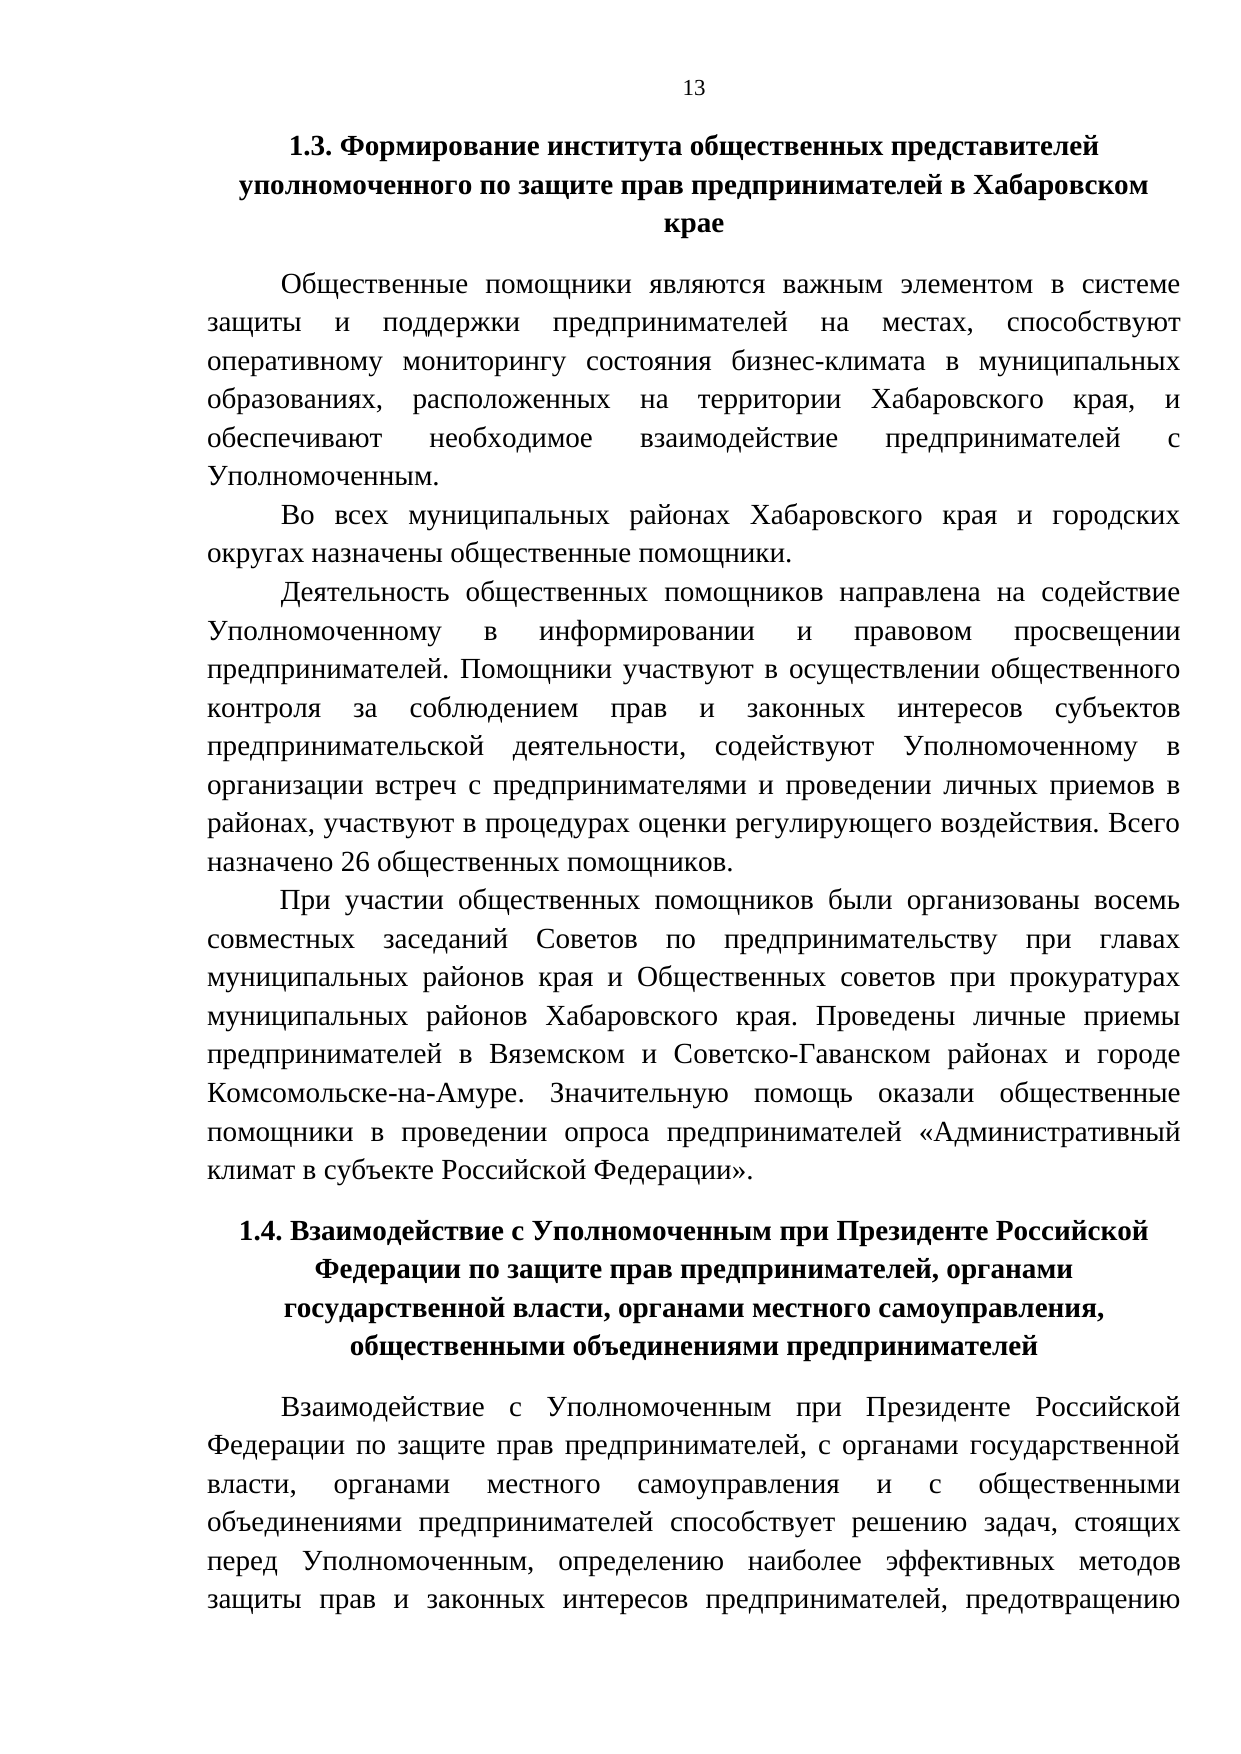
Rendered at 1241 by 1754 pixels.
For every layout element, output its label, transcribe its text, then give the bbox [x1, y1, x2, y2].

text При участии общественных помощников были организованы восемь совместных заседаний Советов по предпринимательству при главах муниципальных районов края и Общественных советов при прокуратурах муниципальных районов Хабаровского края. Проведены личные приемы предпринимателей в Вяземском и Советско-Гаванском районах и городе Комсомольске-на-Амуре. Значительную помощь оказали общественные помощники в проведении опроса предпринимателей «Административный климат в субъекте Российской Федерации». [207, 882, 1181, 1186]
list 1.4. Взаимодействие с Уполномоченным при Президенте Российской Федерации по защите прав предпринимателей, органами государственной власти, органами местного самоуправления, общественными объединениями предпринимателей [207, 1213, 1181, 1362]
list Во всех муниципальных районах Хабаровского края и городских округах назначены общественные помощники. [207, 497, 1181, 569]
list Деятельность общественных помощников направлена на содействие Уполномоченному в информировании и правовом просвещении предпринимателей. Помощники участвуют в осуществлении общественного контроля за соблюдением прав и законных интересов субъектов предпринимательской деятельности, содействуют Уполномоченному в организации встреч с предпринимателями и проведении личных приемов в районах, участвуют в процедурах оценки регулирующего воздействия. Всего назначено 26 общественных помощников. [207, 574, 1181, 877]
list 1.3. Формирование института общественных представителей уполномоченного по защите прав предпринимателей в Хабаровском крае [207, 128, 1181, 239]
list Общественные помощники являются важным элементом в системе защиты и поддержки предпринимателей на местах, способствуют оперативному мониторингу состояния бизнес-климата в муниципальных образованиях, расположенных на территории Хабаровского края, и обеспечивают необходимое взаимодействие предпринимателей с Уполномоченным. [207, 266, 1181, 492]
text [207, 1389, 1181, 1615]
